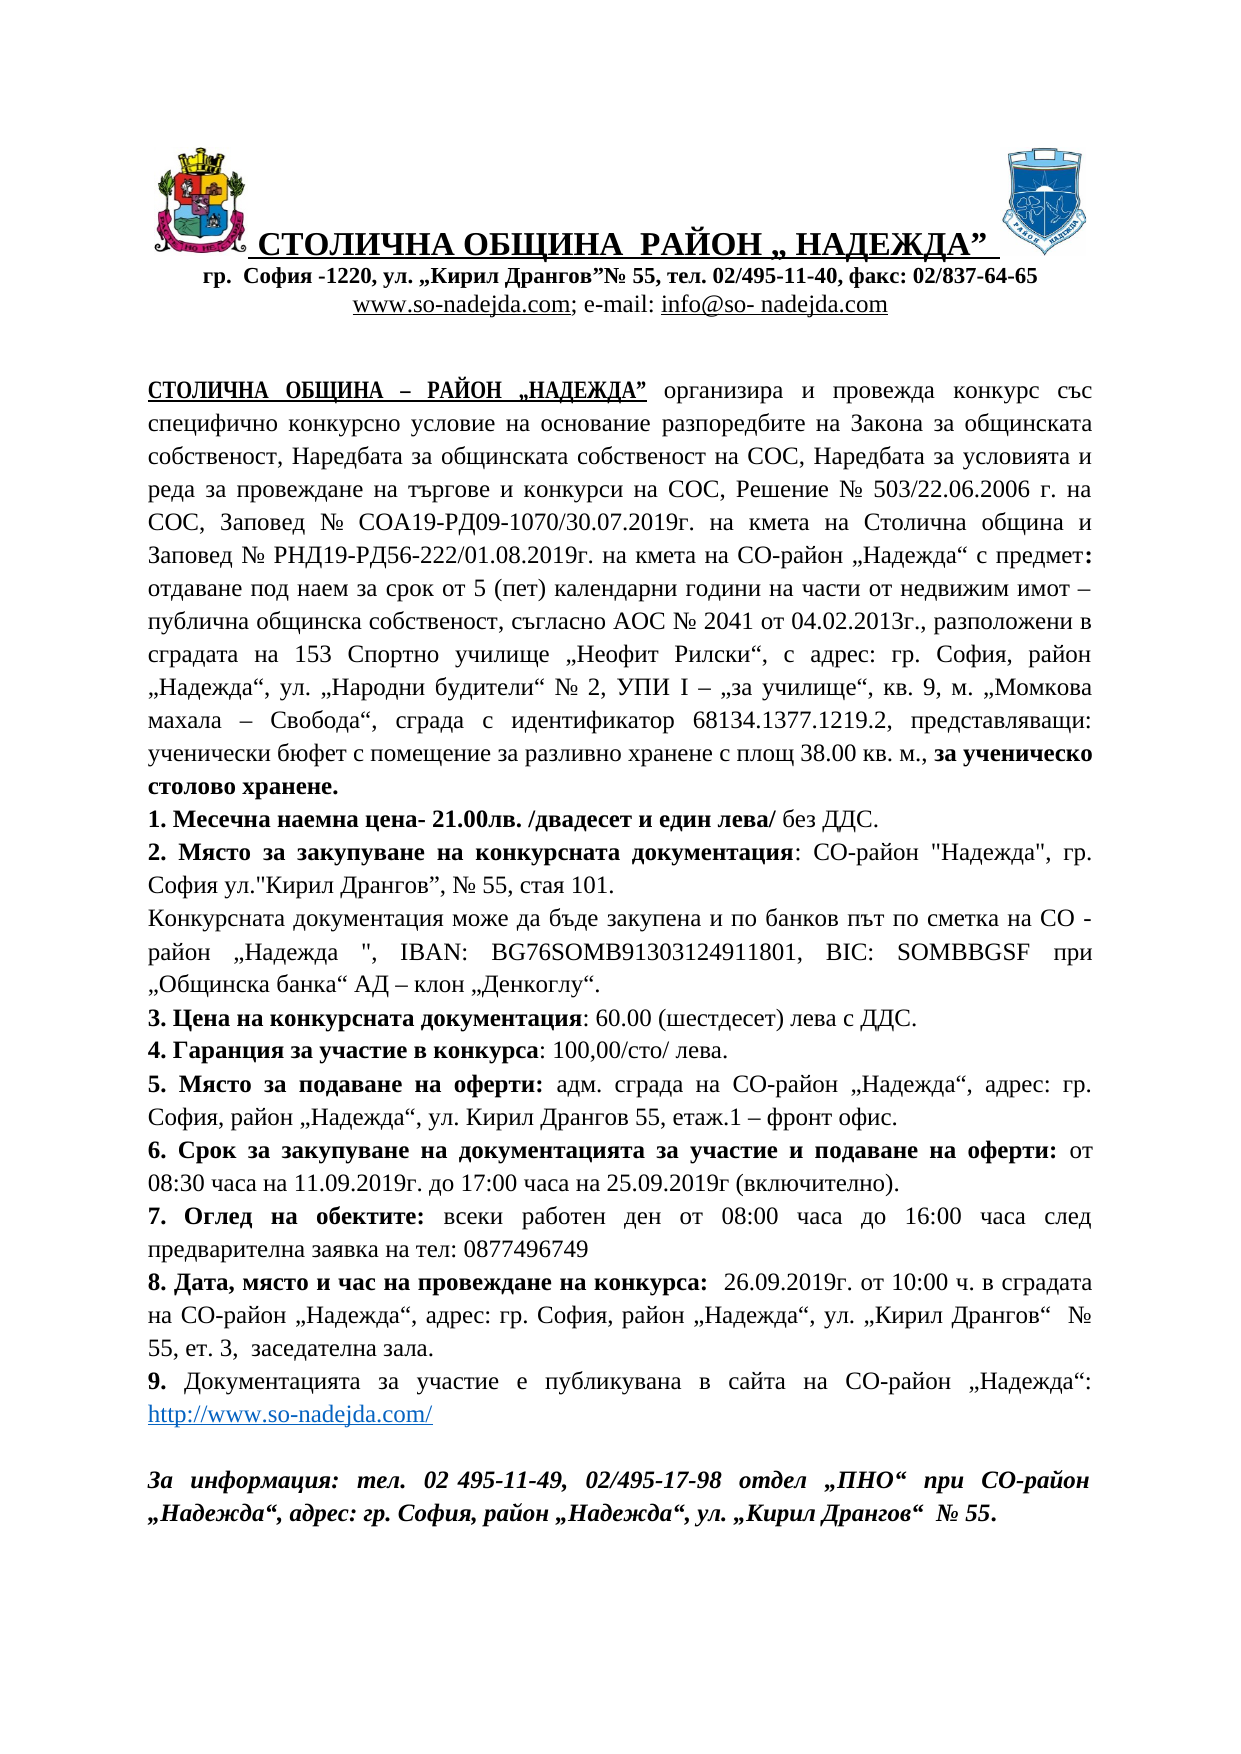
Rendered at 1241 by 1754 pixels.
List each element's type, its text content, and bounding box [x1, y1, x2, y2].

text СТОЛИЧНА ОБЩИНА – РАЙОН „НАДЕЖДА” организира и провежда конкурс със специфично конкурсно условие на основание разпоредбите на Закона за общинската собственост, Наредбата за общинската собственост на СОС, Наредбата за условията и реда за провеждане на търгове и конкурси на СОС, Решение № 503/22.06.2006 г. на СОС, Заповед № СОА19-РД09-1070/30.07.2019г. на кмета на Столична община и Заповед № РНД19-РД56-222/01.08.2019г. на кмета на СО-район „Надежда“ с предмет: отдаване под наем за срок от 5 (пет) календарни години на части от недвижим имот – публична общинска собственост, съгласно АОС № 2041 от 04.02.2013г., разположени в сградата на 153 Спортно училище „Неофит Рилски“, с адрес: гр. София, район „Надежда“, ул. „Народни будители“ № 2, УПИ I – „за училище“, кв. 9, м. „Момкова махала – Свобода“, сграда с идентификатор 68134.1377.1219.2, представляващи: ученически бюфет с помещение за разливно хранене с площ 38.00 кв. м., за ученическо столово хранене. [148, 375, 1093, 800]
text www.so-nadejda.com; е-mail: info@so- nadejda.com [148, 289, 1093, 318]
text 6. Срок за закупуване на документацията за участие и подаване на оферти: от 08:30 часа на 11.09.2019г. до 17:00 часа на 25.09.2019г (включително). [148, 1135, 1093, 1196]
text 2. Място за закупуване на конкурсната документация: СО-район "Надежда", гр. София ул."Кирил Дрангов”, № 55, стая 101. [148, 837, 1093, 899]
text 3. Цена на конкурсната документация: 60.00 (шестдесет) лева с ДДС. [148, 1003, 1093, 1031]
text 8. Дата, място и час на провеждане на конкурса: 26.09.2019г. от 10:00 ч. в сградата на СО-район „Надежда“, адрес: гр. София, район „Надежда“, ул. „Кирил Дрангов“ № 55, ет. 3, заседателна зала. [148, 1267, 1093, 1362]
text 4. Гаранция за участие в конкурса: 100,00/сто/ лева. [148, 1036, 1093, 1064]
text СТОЛИЧНА ОБЩИНА РАЙОН „ НАДЕЖДА” [148, 148, 1093, 263]
text 1. Месечна наемна цена- 21.00лв. /двадесет и един лева/ без ДДС. [148, 804, 1093, 833]
text Конкурсната документация може да бъде закупена и по банков път по сметка на СО - район „Надежда ", IBAN: BG76SOMB91303124911801, BIC: SOMBBGSF при „Общинска банка“ АД – клон „Денкоглу“. [148, 903, 1093, 998]
text 7. Оглед на обектите: всеки работен ден от 08:00 часа до 16:00 часа след предварителна заявка на тел: 0877496749 [148, 1201, 1093, 1262]
text гр. София -1220, ул. „Кирил Дрангов”№ 55, тел. 02/495-11-40, факс: 02/837-64-65 [148, 263, 1093, 289]
picture [1000, 147, 1087, 256]
picture [154, 147, 248, 256]
text 5. Място за подаване на оферти: адм. сграда на СО-район „Надежда“, адрес: гр. София, район „Надежда“, ул. Кирил Дрангов 55, етаж.1 – фронт офис. [148, 1069, 1093, 1130]
text 9. Документацията за участие е публикувана в сайта на СО-район „Надежда“: http://www.so-nadejda.com/ [148, 1366, 1093, 1428]
text За информация: тел. 02 495-11-49, 02/495-17-98 отдел „ПНО“ при СО-район „Надежда“, адрес: гр. София, район „Надежда“, ул. „Кирил Дрангов“ № 55. [148, 1465, 1093, 1527]
